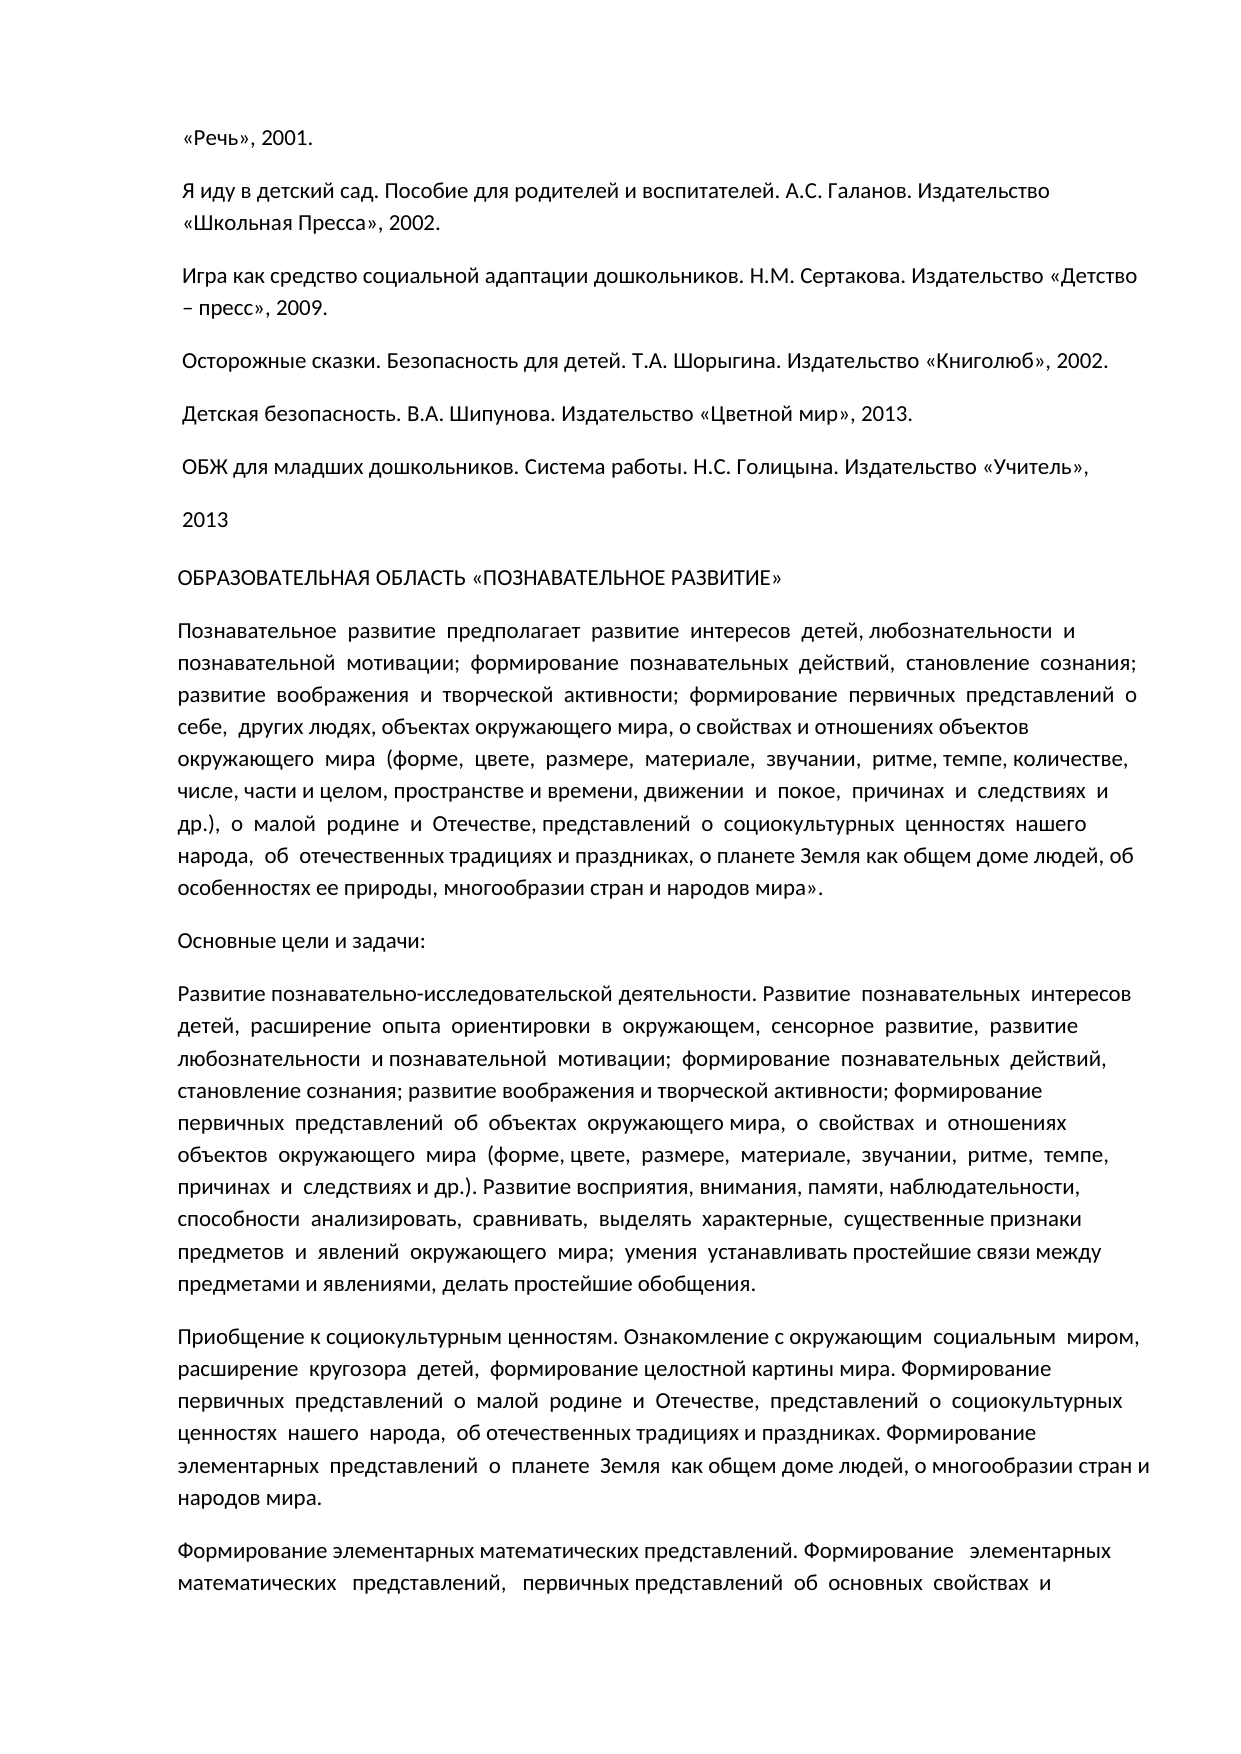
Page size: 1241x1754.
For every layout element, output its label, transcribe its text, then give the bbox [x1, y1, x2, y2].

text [177, 1536, 1152, 1596]
text ОБРАЗОВАТЕЛЬНАЯ ОБЛАСТЬ «ПОЗНАВАТЕЛЬНОЕ РАЗВИТИЕ» [177, 563, 1152, 591]
text Приобщение к социокультурным ценностям. Ознакомление с окружающим социальным миром, расширение кругозора детей, формирование целостной картины мира. Формирование первичных представлений о малой родине и Отечестве, представлений о социокультурных ценностях нашего народа, об отечественных традициях и праздниках. Формирование элементарных представлений о планете Земля как общем доме людей, о многообразии стран и народов мира. [177, 1322, 1152, 1511]
text Развитие познавательно-исследовательской деятельности. Развитие познавательных интересов детей, расширение опыта ориентировки в окружающем, сенсорное развитие, развитие любознательности и познавательной мотивации; формирование познавательных действий, становление сознания; развитие воображения и творческой активности; формирование первичных представлений об объектах окружающего мира, о свойствах и отношениях объектов окружающего мира (форме, цвете, размере, материале, звучании, ритме, темпе, причинах и следствиях и др.). Развитие восприятия, внимания, памяти, наблюдательности, способности анализировать, сравнивать, выделять характерные, существенные признаки предметов и явлений окружающего мира; умения устанавливать простейшие связи между предметами и явлениями, делать простейшие обобщения. [177, 979, 1152, 1297]
text Основные цели и задачи: [177, 926, 1152, 954]
text Познавательное развитие предполагает развитие интересов детей, любознательности и познавательной мотивации; формирование познавательных действий, становление сознания; развитие воображения и творческой активности; формирование первичных представлений о себе, других людях, объектах окружающего мира, о свойствах и отношениях объектов окружающего мира (форме, цвете, размере, материале, звучании, ритме, темпе, количестве, числе, части и целом, пространстве и времени, движении и покое, причинах и следствиях и др.), о малой родине и Отечестве, представлений о социокультурных ценностях нашего народа, об отечественных традициях и праздниках, о планете Земля как общем доме людей, об особенностях ее природы, многообразии стран и народов мира». [177, 616, 1152, 901]
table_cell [177, 118, 1152, 563]
